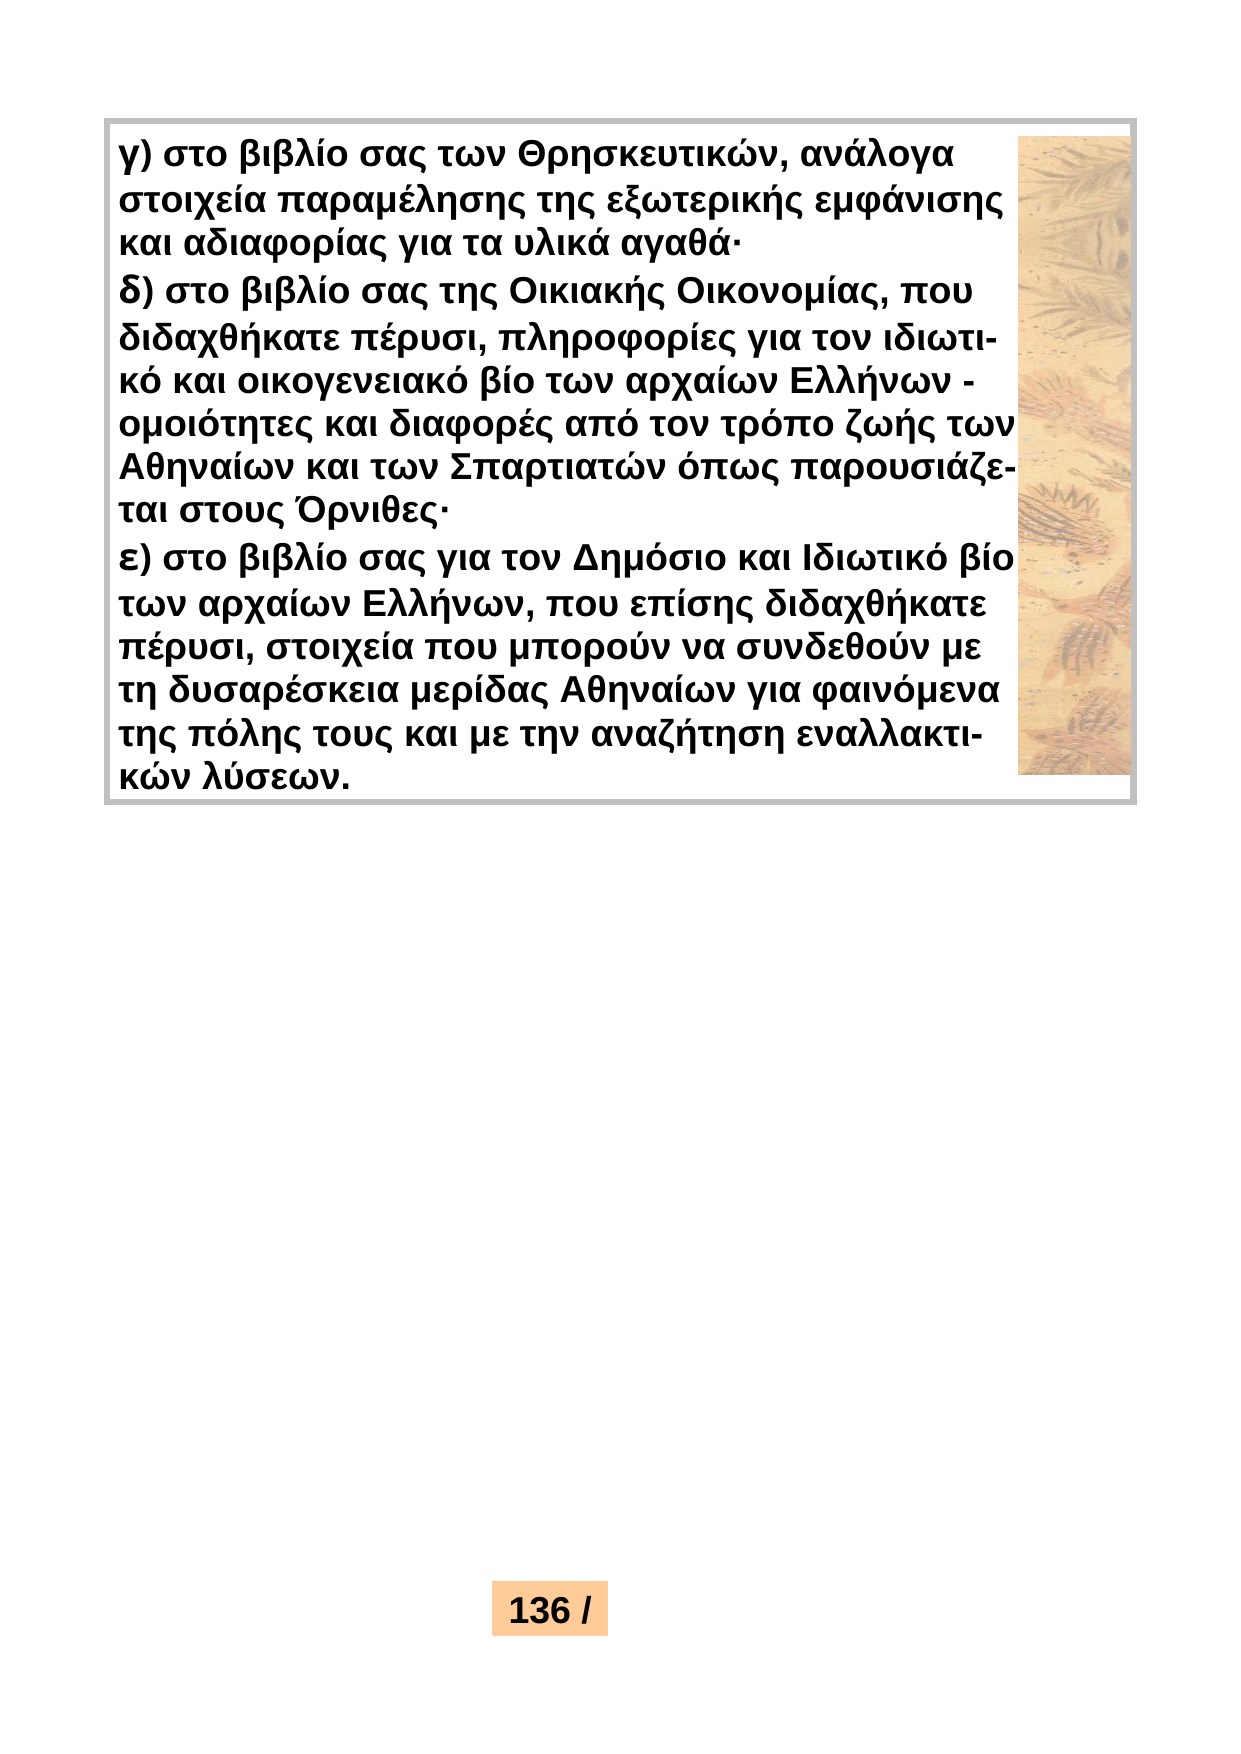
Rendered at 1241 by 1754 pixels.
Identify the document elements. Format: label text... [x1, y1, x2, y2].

text κών λύσεων. [110, 746, 1130, 799]
picture [1018, 136, 1132, 775]
text ε) στο βιβλίο σας για τον Δημόσιο και Ιδιωτικό βίο [118, 530, 1018, 581]
text γ) στο βιβλίο σας των Θρησκευτικών, ανάλογα [110, 124, 1130, 177]
text των αρχαίων Ελλήνων, που επίσης διδαχθήκατε [118, 581, 1018, 624]
text τη δυσαρέσκεια μερίδας Αθηναίων για φαινόμενα [118, 668, 1018, 711]
text ται στους Όρνιθες· [118, 487, 1018, 530]
text και αδιαφορίας για τα υλικά αγαθά· [118, 221, 1018, 264]
text πέρυσι, στοιχεία που μπορούν να συνδεθούν με [118, 624, 1018, 668]
text κό και οικογενειακό βίο των αρχαίων Ελλήνων - ομοιότητες και διαφορές από τον τρόπο ζωής των Αθηναίων και των Σπαρτιατών όπως παρουσιάζε- [118, 358, 1018, 487]
text στοιχεία παραμέλησης της εξωτερικής εμφάνισης [118, 177, 1018, 221]
text της πόλης τους και με την αναζήτηση εναλλακτι- [118, 711, 1018, 746]
text δ) στο βιβλίο σας της Οικιακής Οικονομίας, που διδαχθήκατε πέρυσι, πληροφορίες για τον ιδιωτι- [118, 264, 1018, 358]
